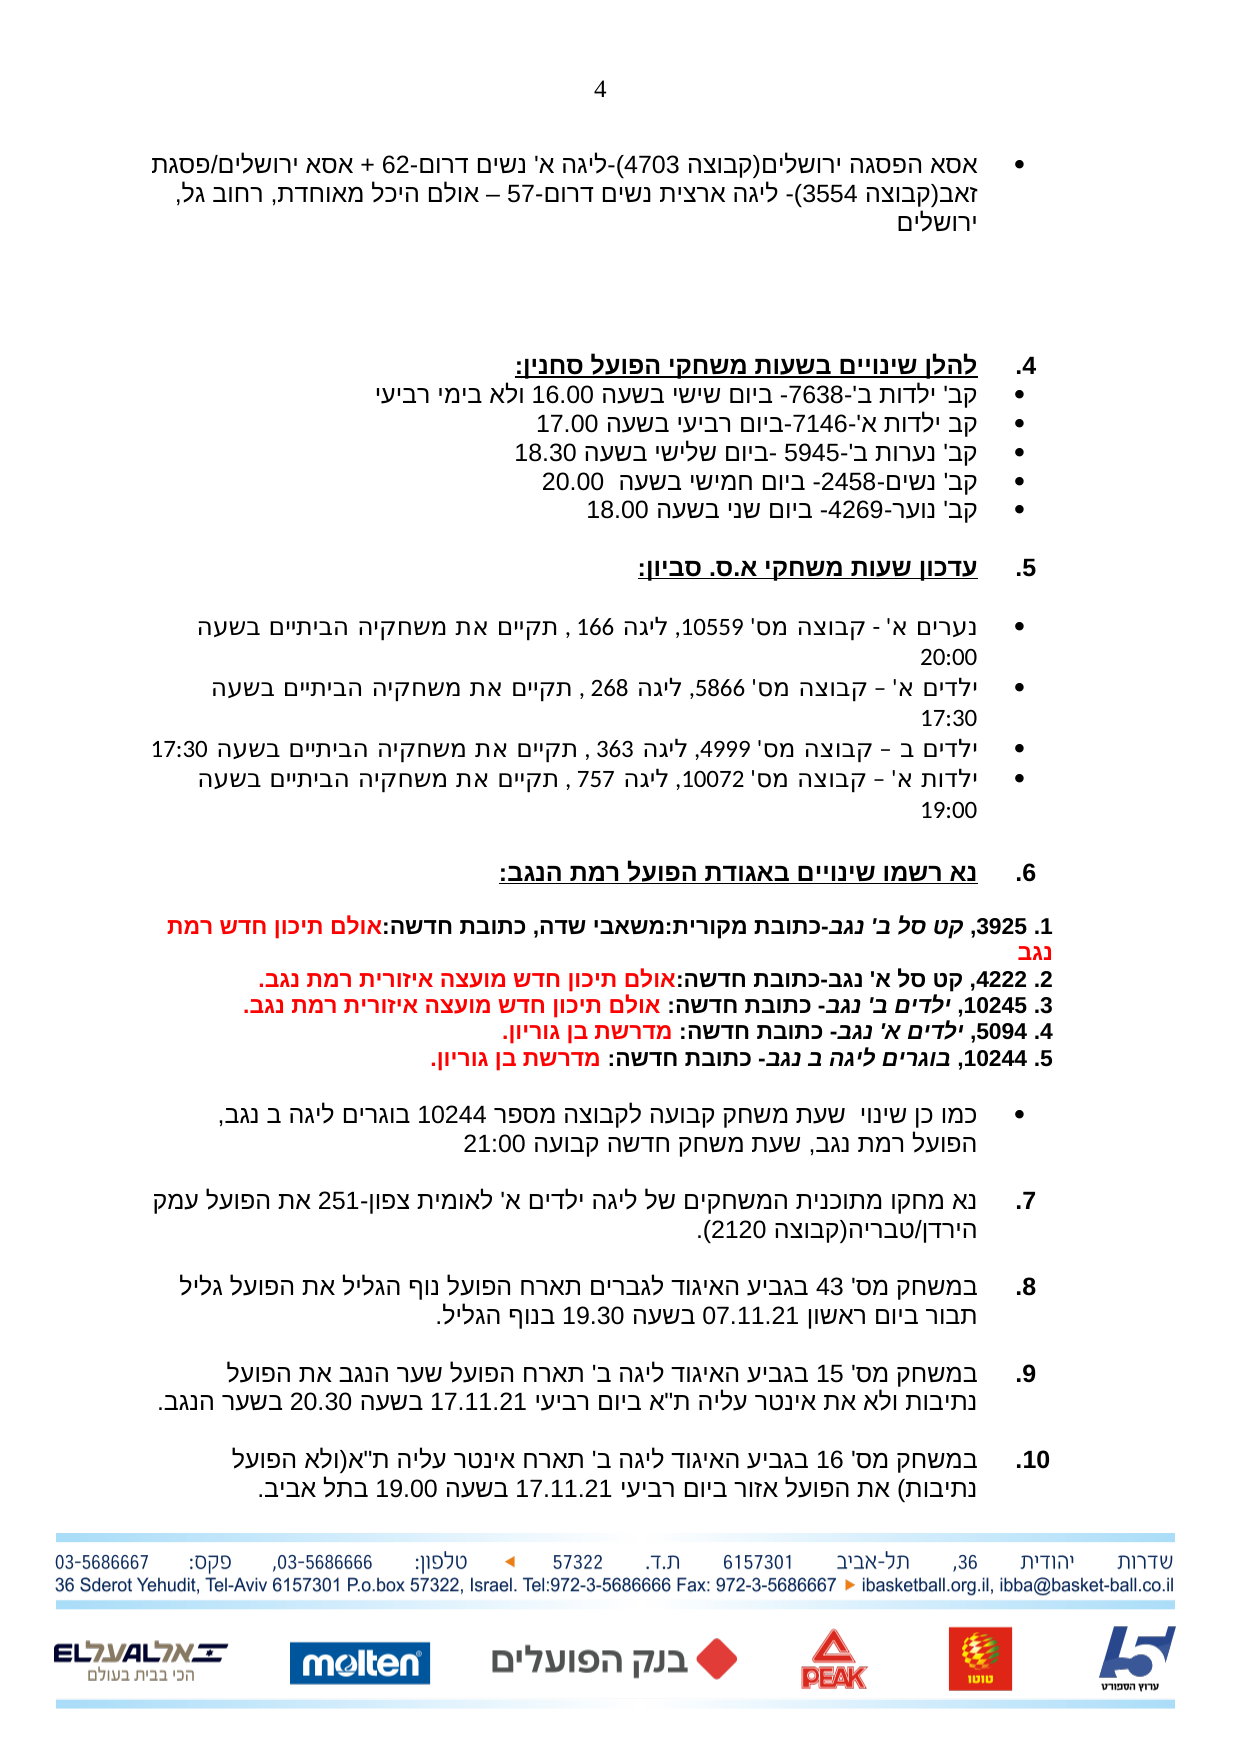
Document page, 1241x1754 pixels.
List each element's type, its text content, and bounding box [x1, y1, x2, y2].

list נערים א' - קבוצה מס' 10559, ליגה 166 , תקיים את משחקיה הביתיים בשעה 20:00 [148, 611, 1015, 672]
list נא מחקו מתוכנית המשחקים של ליגה ילדים א' לאומית צפון-251 את הפועל עמק הירדן/טבריה(קבוצה 2120). [148, 1186, 1015, 1244]
picture [0, 1531, 1241, 1754]
list קב' נוער-4269- ביום שני בשעה 18.00 [148, 496, 1015, 524]
list ילדים א' – קבוצה מס' 5866, ליגה 268 , תקיים את משחקיה הביתיים בשעה 17:30 [148, 672, 1015, 733]
text 4. 5094, ילדים א' נגב- כתובת חדשה: מדרשת בן גוריון. [148, 1018, 1053, 1045]
list קב' ילדות ב'-7638- ביום שישי בשעה 16.00 ולא בימי רביעי [148, 380, 1015, 409]
text 1. 3925, קט סל ב' נגב-כתובת מקורית:משאבי שדה, כתובת חדשה:אולם תיכון חדש רמת נגב [148, 913, 1053, 966]
list ילדות א' – קבוצה מס' 10072, ליגה 757 , תקיים את משחקיה הביתיים בשעה 19:00 [148, 763, 1015, 824]
list קב ילדות א'-7146-ביום רביעי בשעה 17.00 [148, 409, 1015, 438]
list נא רשמו שינויים באגודת הפועל רמת הנגב: [148, 858, 1015, 887]
list להלן שינויים בשעות משחקי הפועל סחנין: [148, 351, 1015, 380]
list במשחק מס' 15 בגביע האיגוד ליגה ב' תארח הפועל שער הנגב את הפועל נתיבות ולא את אינטר עליה ת"א ביום רביעי 17.11.21 בשעה 20.30 בשער הנגב. [148, 1359, 1015, 1416]
list עדכון שעות משחקי א.ס. סביון: [148, 553, 1015, 582]
list קב' נערות ב'-5945 -ביום שלישי בשעה 18.30 [148, 438, 1015, 467]
list אסא הפסגה ירושלים(קבוצה 4703)-ליגה א' נשים דרום-62 + אסא ירושלים/פסגת זאב(קבוצה 3554)- ליגה ארצית נשים דרום-57 – אולם היכל מאוחדת, רחוב גל,ירושלים [148, 150, 1015, 236]
list במשחק מס' 43 בגביע האיגוד לגברים תארח הפועל נוף הגליל את הפועל גליל תבור ביום ראשון 07.11.21 בשעה 19.30 בנוף הגליל. [148, 1272, 1015, 1330]
list כמו כן שינוי שעת משחק קבועה לקבוצה מספר 10244 בוגרים ליגה ב נגב, הפועל רמת נגב, שעת משחק חדשה קבועה 21:00 [148, 1100, 1015, 1157]
list קב' נשים-2458- ביום חמישי בשעה 20.00 [148, 467, 1015, 496]
text 2. 4222, קט סל א' נגב-כתובת חדשה:אולם תיכון חדש מועצה איזורית רמת נגב. [148, 966, 1053, 992]
text 3. 10245, ילדים ב' נגב- כתובת חדשה: אולם תיכון חדש מועצה איזורית רמת נגב. [148, 992, 1053, 1018]
text 5. 10244, בוגרים ליגה ב נגב- כתובת חדשה: מדרשת בן גוריון. [148, 1045, 1053, 1071]
list במשחק מס' 16 בגביע האיגוד ליגה ב' תארח אינטר עליה ת"א(ולא הפועל נתיבות) את הפועל אזור ביום רביעי 17.11.21 בשעה 19.00 בתל אביב. [148, 1445, 1015, 1502]
list ילדים ב – קבוצה מס' 4999, ליגה 363 , תקיים את משחקיה הביתיים בשעה 17:30 [148, 733, 1015, 763]
